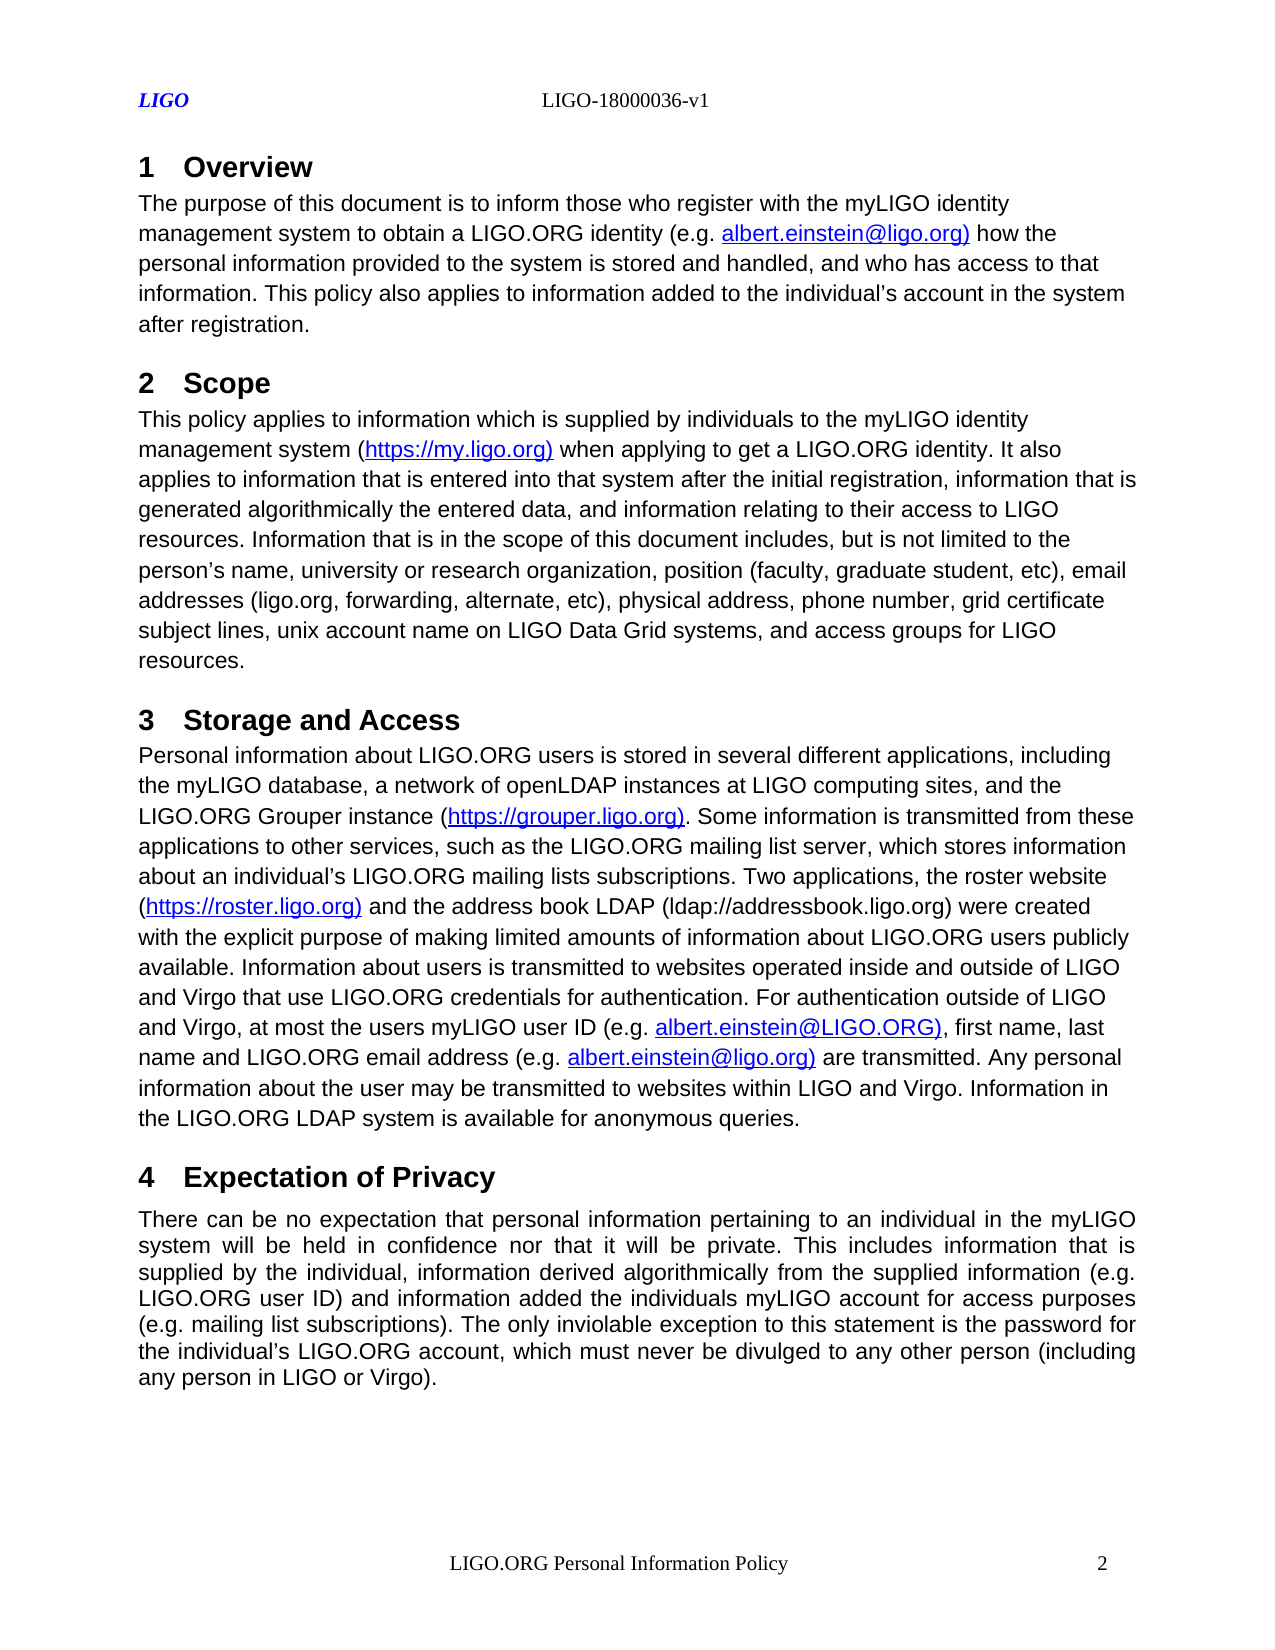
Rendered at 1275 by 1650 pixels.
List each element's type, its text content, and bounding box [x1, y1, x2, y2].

subtitle Scope [138, 366, 1137, 399]
subtitle Expectation of Privacy [138, 1160, 1137, 1193]
text Personal information about LIGO.ORG users is stored in several different applications, including the myLIGO database, a network of openLDAP instances at LIGO computing sites, and the LIGO.ORG Grouper instance (https://grouper.ligo.org). Some information is transmitted from these applications to other services, such as the LIGO.ORG mailing list server, which stores information about an individual’s LIGO.ORG mailing lists subscriptions. Two applications, the roster website (https://roster.ligo.org) and the address book LDAP (ldap://addressbook.ligo.org) were created with the explicit purpose of making limited amounts of information about LIGO.ORG users publicly available. Information about users is transmitted to websites operated inside and outside of LIGO and Virgo that use LIGO.ORG credentials for authentication. For authentication outside of LIGO and Virgo, at most the users myLIGO user ID (e.g. albert.einstein@LIGO.ORG), first name, last name and LIGO.ORG email address (e.g. albert.einstein@ligo.org) are transmitted. Any personal information about the user may be transmitted to websites within LIGO and Virgo. Information in the LIGO.ORG LDAP system is available for anonymous queries. [138, 742, 1137, 1131]
text This policy applies to information which is supplied by individuals to the myLIGO identity management system (https://my.ligo.org) when applying to get a LIGO.ORG identity. It also applies to information that is entered into that system after the initial registration, information that is generated algorithmically the entered data, and information relating to their access to LIGO resources. Information that is in the scope of this document includes, but is not limited to the person’s name, university or research organization, position (faculty, graduate student, etc), email addresses (ligo.org, forwarding, alternate, etc), physical address, phone number, grid certificate subject lines, unix account name on LIGO Data Grid systems, and access groups for LIGO resources. [138, 406, 1137, 674]
subtitle Storage and Access [138, 702, 1137, 736]
subtitle Overview [138, 150, 1137, 183]
text There can be no expectation that personal information pertaining to an individual in the myLIGO system will be held in confidence nor that it will be private. This includes information that is supplied by the individual, information derived algorithmically from the supplied information (e.g. LIGO.ORG user ID) and information added the individuals myLIGO account for access purposes (e.g. mailing list subscriptions). The only inviolable exception to this statement is the password for the individual’s LIGO.ORG account, which must never be divulged to any other person (including any person in LIGO or Virgo). [138, 1206, 1137, 1391]
text The purpose of this document is to inform those who register with the myLIGO identity management system to obtain a LIGO.ORG identity (e.g. albert.einstein@ligo.org) how the personal information provided to the system is stored and handled, and who has access to that information. This policy also applies to information added to the individual’s account in the system after registration. [138, 190, 1137, 337]
